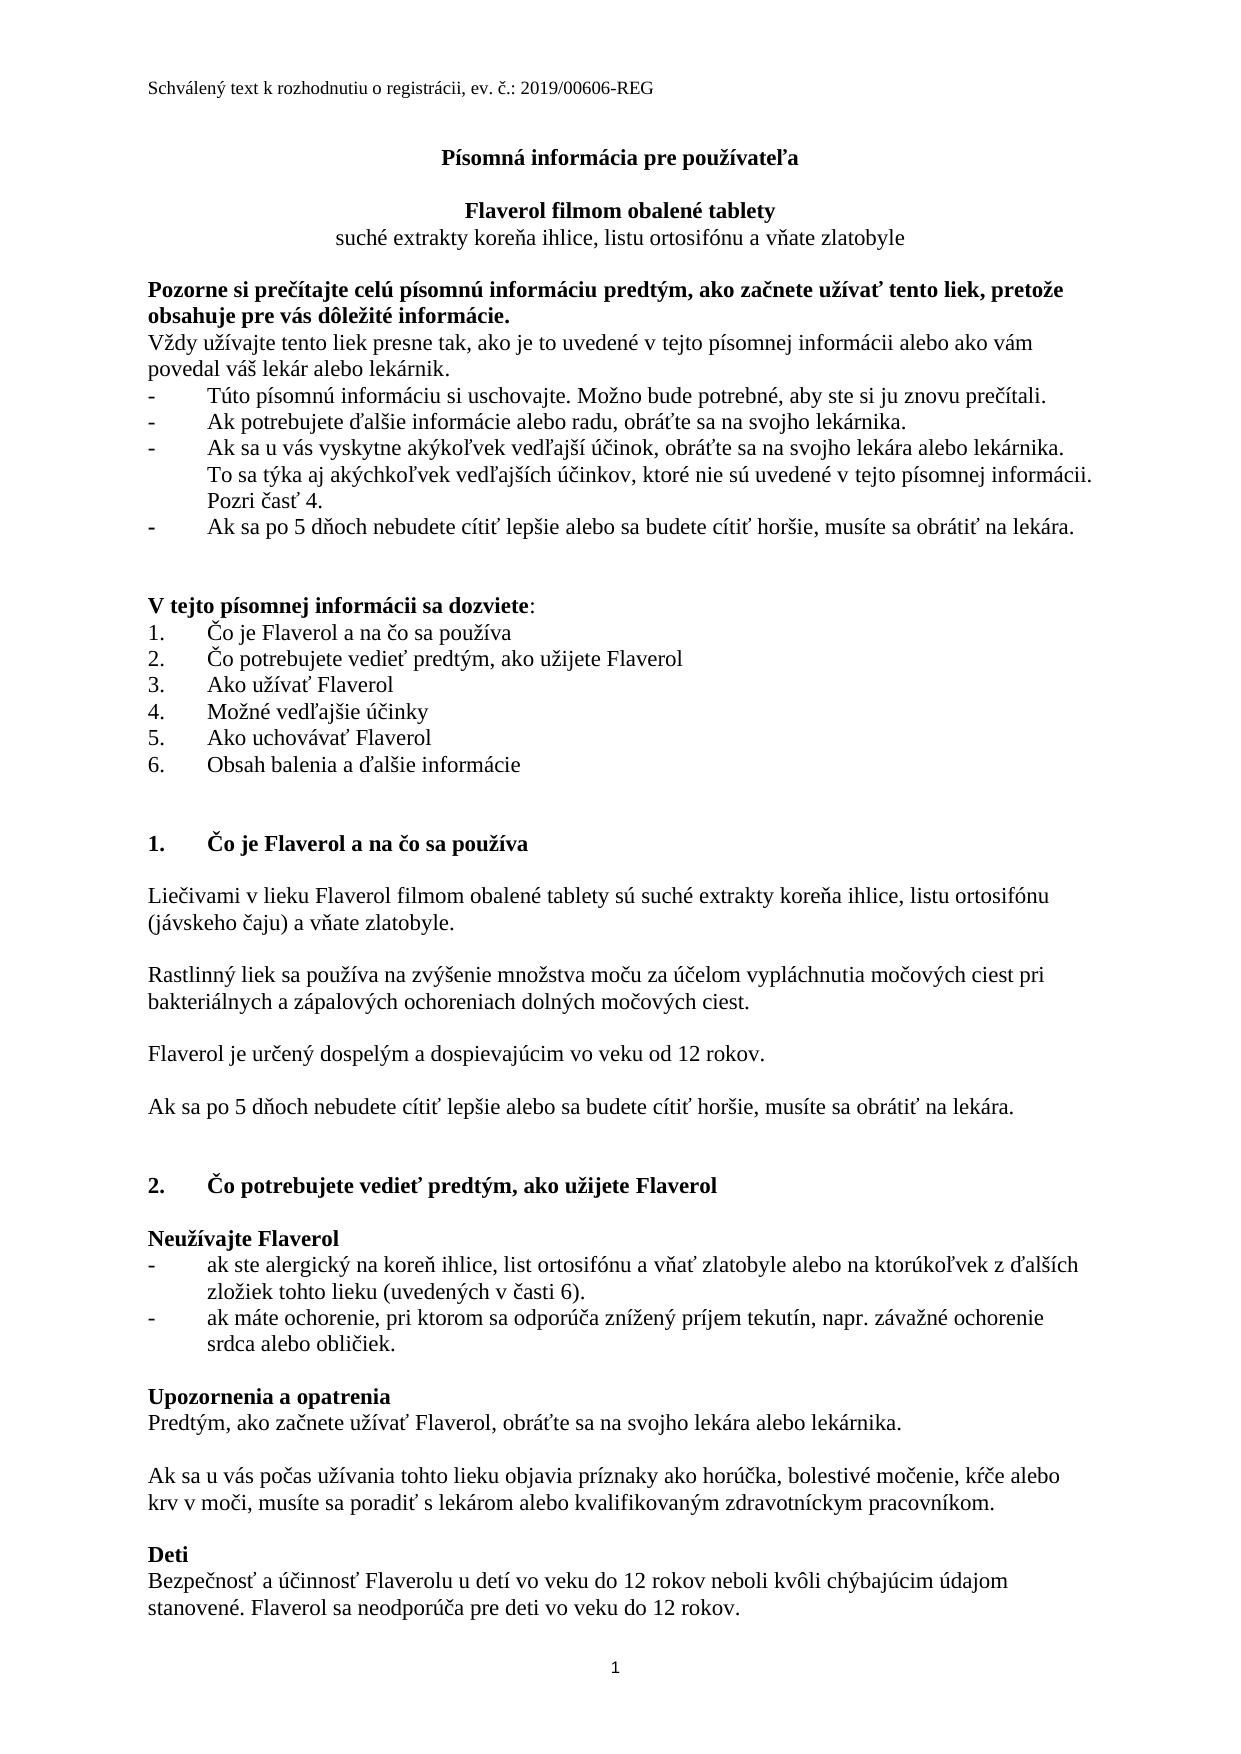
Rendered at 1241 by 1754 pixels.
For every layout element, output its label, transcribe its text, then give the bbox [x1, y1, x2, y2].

list Predtým, ako začnete užívať Flaverol, obráťte sa na svojho lekára alebo lekárnika. [148, 1409, 1092, 1436]
list suché extrakty koreňa ihlice, listu ortosifónu a vňate zlatobyle [148, 223, 1092, 250]
text 3. Ako užívať Flaverol [148, 672, 1096, 698]
text 5. Ako uchovávať Flaverol [148, 724, 1096, 751]
list Ak sa po 5 dňoch nebudete cítiť lepšie alebo sa budete cítiť horšie, musíte sa obrátiť na lekára. [148, 1093, 1093, 1119]
text 1. Čo je Flaverol a na čo sa používa [148, 619, 1096, 645]
text Pozorne si prečítajte celú písomnú informáciu predtým, ako začnete užívať tento liek, pretože obsahuje pre vás dôležité informácie. [148, 276, 1093, 329]
list Ak sa u vás počas užívania tohto lieku objavia príznaky ako horúčka, bolestivé močenie, kŕče alebo krv v moči, musíte sa poradiť s lekárom alebo kvalifikovaným zdravotníckym pracovníkom. [148, 1462, 1092, 1515]
text Písomná informácia pre používateľa [148, 144, 1092, 171]
list Flaverol je určený dospelým a dospievajúcim vo veku od 12 rokov. [148, 1041, 1093, 1067]
list Ak sa po 5 dňoch nebudete cítiť lepšie alebo sa budete cítiť horšie, musíte sa obrátiť na lekára. [148, 513, 1093, 540]
list Rastlinný liek sa používa na zvýšenie množstva moču za účelom vypláchnutia močových ciest pri bakteriálnych a zápalových ochoreniach dolných močových ciest. [148, 961, 1093, 1014]
list V tejto písomnej informácii sa dozviete: [148, 592, 1093, 619]
text - Ak sa u vás vyskytne akýkoľvek vedľajší účinok, obráťte sa na svojho lekára alebo lekárnika. To sa týka aj akýchkoľvek vedľajších účinkov, ktoré nie sú uvedené v tejto písomnej informácii. Pozri časť 4. [148, 434, 1092, 513]
text 6. Obsah balenia a ďalšie informácie [148, 751, 1096, 777]
list 2. Čo potrebujete vedieť predtým, ako užijete Flaverol [148, 1172, 1093, 1199]
list Ak potrebujete ďalšie informácie alebo radu, obráťte sa na svojho lekárnika. [148, 408, 1093, 434]
text Flaverol filmom obalené tablety [148, 197, 1092, 223]
text Vždy užívajte tento liek presne tak, ako je to uvedené v tejto písomnej informácii alebo ako vám povedal váš lekár alebo lekárnik. [148, 329, 1092, 382]
list - ak ste alergický na koreň ihlice, list ortosifónu a vňať zlatobyle alebo na ktorúkoľvek z ďalších zložiek tohto lieku (uvedených v časti 6). [148, 1251, 1092, 1304]
list Bezpečnosť a účinnosť Flaverolu u detí vo veku do 12 rokov neboli kvôli chýbajúcim údajom stanovené. Flaverol sa neodporúča pre deti vo veku do 12 rokov. [148, 1568, 1093, 1620]
list - ak máte ochorenie, pri ktorom sa odporúča znížený príjem tekutín, napr. závažné ochorenie srdca alebo obličiek. [148, 1304, 1092, 1357]
list 1. Čo je Flaverol a na čo sa používa [148, 830, 1093, 856]
list Liečivami v lieku Flaverol filmom obalené tablety sú suché extrakty koreňa ihlice, listu ortosifónu (jávskeho čaju) a vňate zlatobyle. [148, 882, 1093, 935]
list Neužívajte Flaverol [148, 1225, 1092, 1251]
list Túto písomnú informáciu si uschovajte. Možno bude potrebné, aby ste si ju znovu prečítali. [148, 382, 1093, 408]
list Deti [148, 1541, 1093, 1568]
list Upozornenia a opatrenia [148, 1383, 1093, 1409]
text 2. Čo potrebujete vedieť predtým, ako užijete Flaverol [148, 645, 1096, 672]
text 4. Možné vedľajšie účinky [148, 698, 1096, 724]
